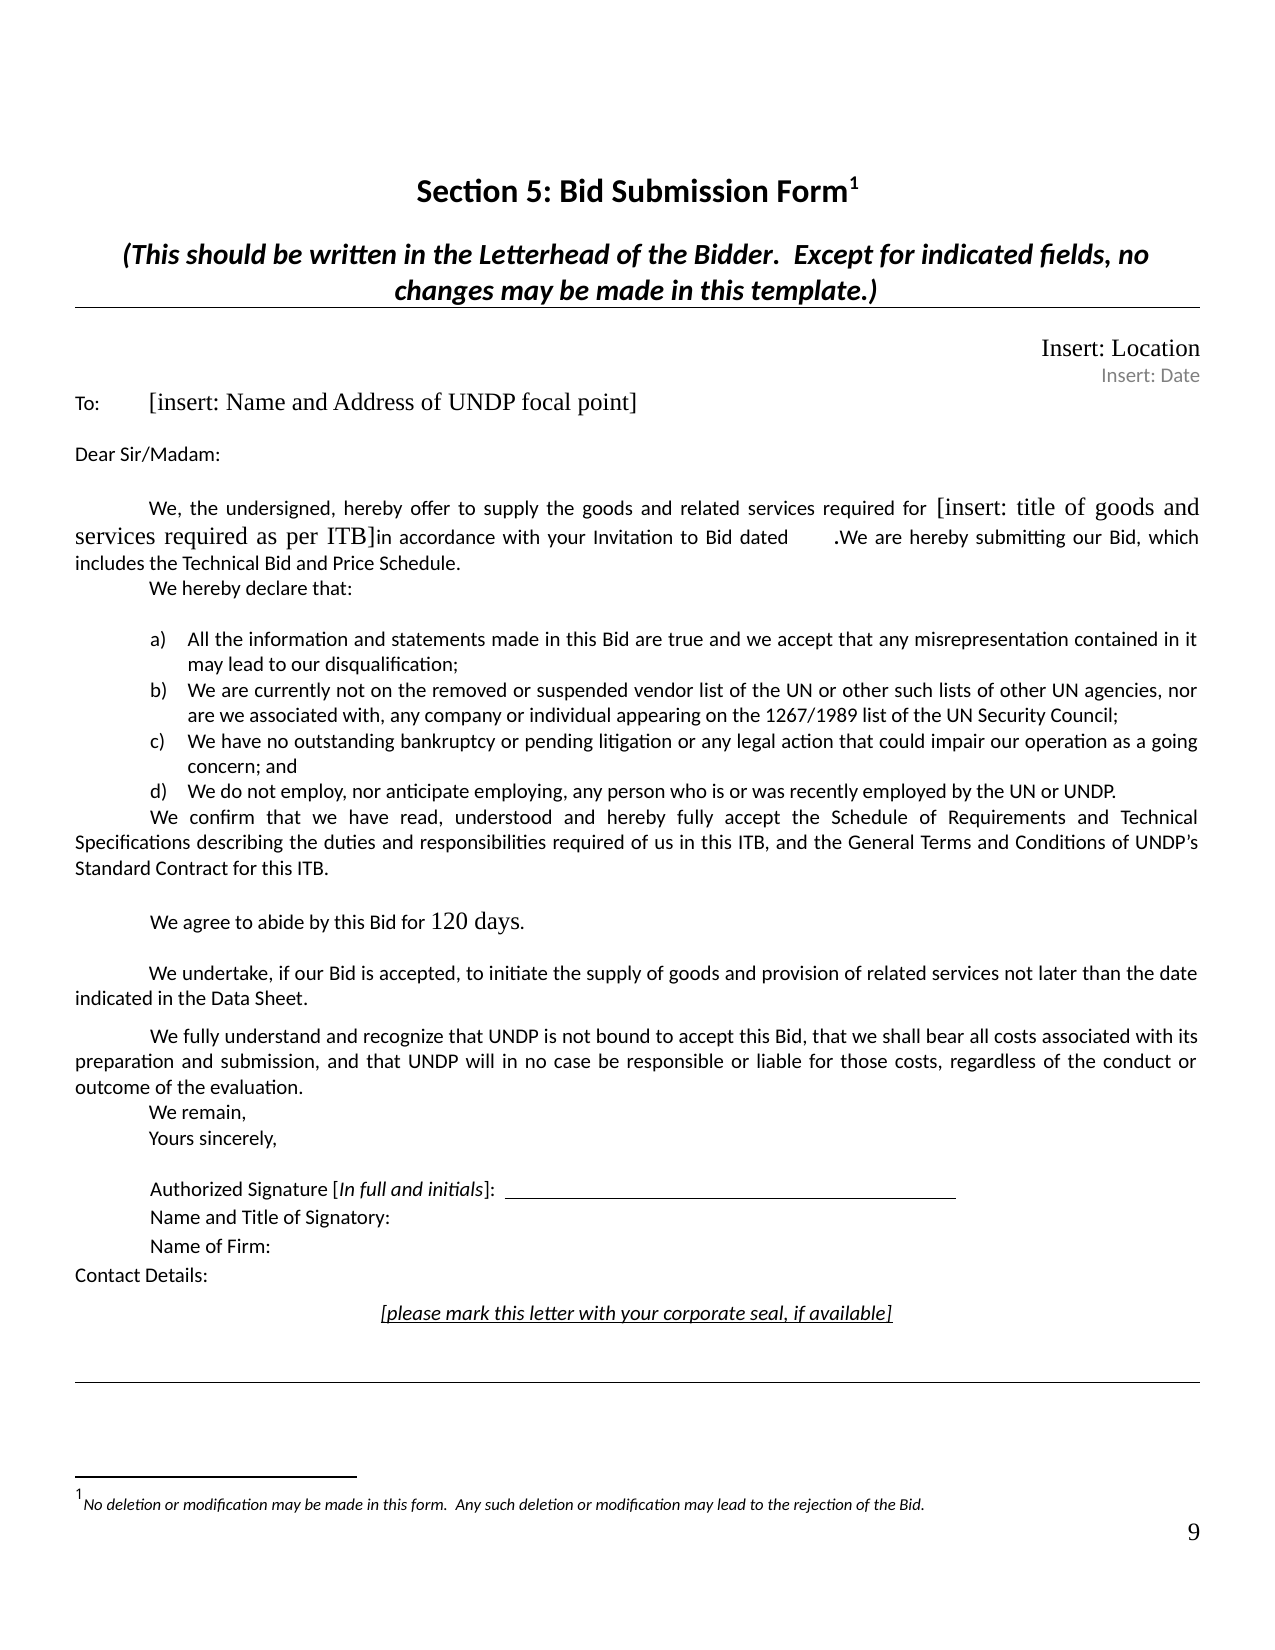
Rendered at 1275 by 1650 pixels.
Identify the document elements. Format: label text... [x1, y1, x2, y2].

text Name of Firm: [150, 1230, 1200, 1259]
list We fully understand and recognize that UNDP is not bound to accept this Bid, that we shall bear all costs associated with its preparation and submission, and that UNDP will in no case be responsible or liable for those costs, regardless of the conduct or outcome of the evaluation. [75, 1023, 1200, 1099]
text Contact Details: [75, 1259, 1200, 1287]
text Dear Sir/Madam: [75, 442, 1200, 467]
text We remain, [75, 1099, 1200, 1125]
text We, the undersigned, hereby offer to supply the goods and related services required for in accordance with your Invitation to Bid dated .We are hereby submitting our Bid, which includes the Technical Bid and Price Schedule. [75, 492, 1200, 575]
text To: [75, 387, 1200, 416]
text Name and Title of Signatory: [150, 1201, 1200, 1230]
list We do not employ, nor anticipate employing, any person who is or was recently employed by the UN or UNDP. [150, 779, 1200, 804]
text Authorized Signature [In full and initials]: [150, 1176, 1200, 1201]
text We undertake, if our Bid is accepted, to initiate the supply of goods and provision of related services not later than the date indicated in the Data Sheet. [75, 960, 1200, 1011]
text [please mark this letter with your corporate seal, if available] [75, 1300, 1200, 1382]
list We are currently not on the removed or suspended vendor list of the UN or other such lists of other UN agencies, nor are we associated with, any company or individual appearing on the 1267/1989 list of the UN Security Council; [150, 677, 1200, 728]
text We agree to abide by this Bid for . [75, 906, 1200, 934]
text We hereby declare that: [75, 575, 1200, 601]
text We confirm that we have read, understood and hereby fully accept the Schedule of Requirements and Technical Specifications describing the duties and responsibilities required of us in this ITB, and the General Terms and Conditions of UNDP’s Standard Contract for this ITB. [75, 804, 1200, 880]
subtitle (This should be written in the Letterhead of the Bidder. Except for indicated fields, no changes may be made in this template.) [75, 236, 1200, 307]
list All the information and statements made in this Bid are true and we accept that any misrepresentation contained in it may lead to our disqualification; [150, 626, 1200, 677]
text Yours sincerely, [75, 1125, 1200, 1150]
list We have no outstanding bankruptcy or pending litigation or any legal action that could impair our operation as a going concern; and [150, 728, 1200, 779]
subtitle Section 5: Bid Submission Form [75, 170, 1200, 211]
